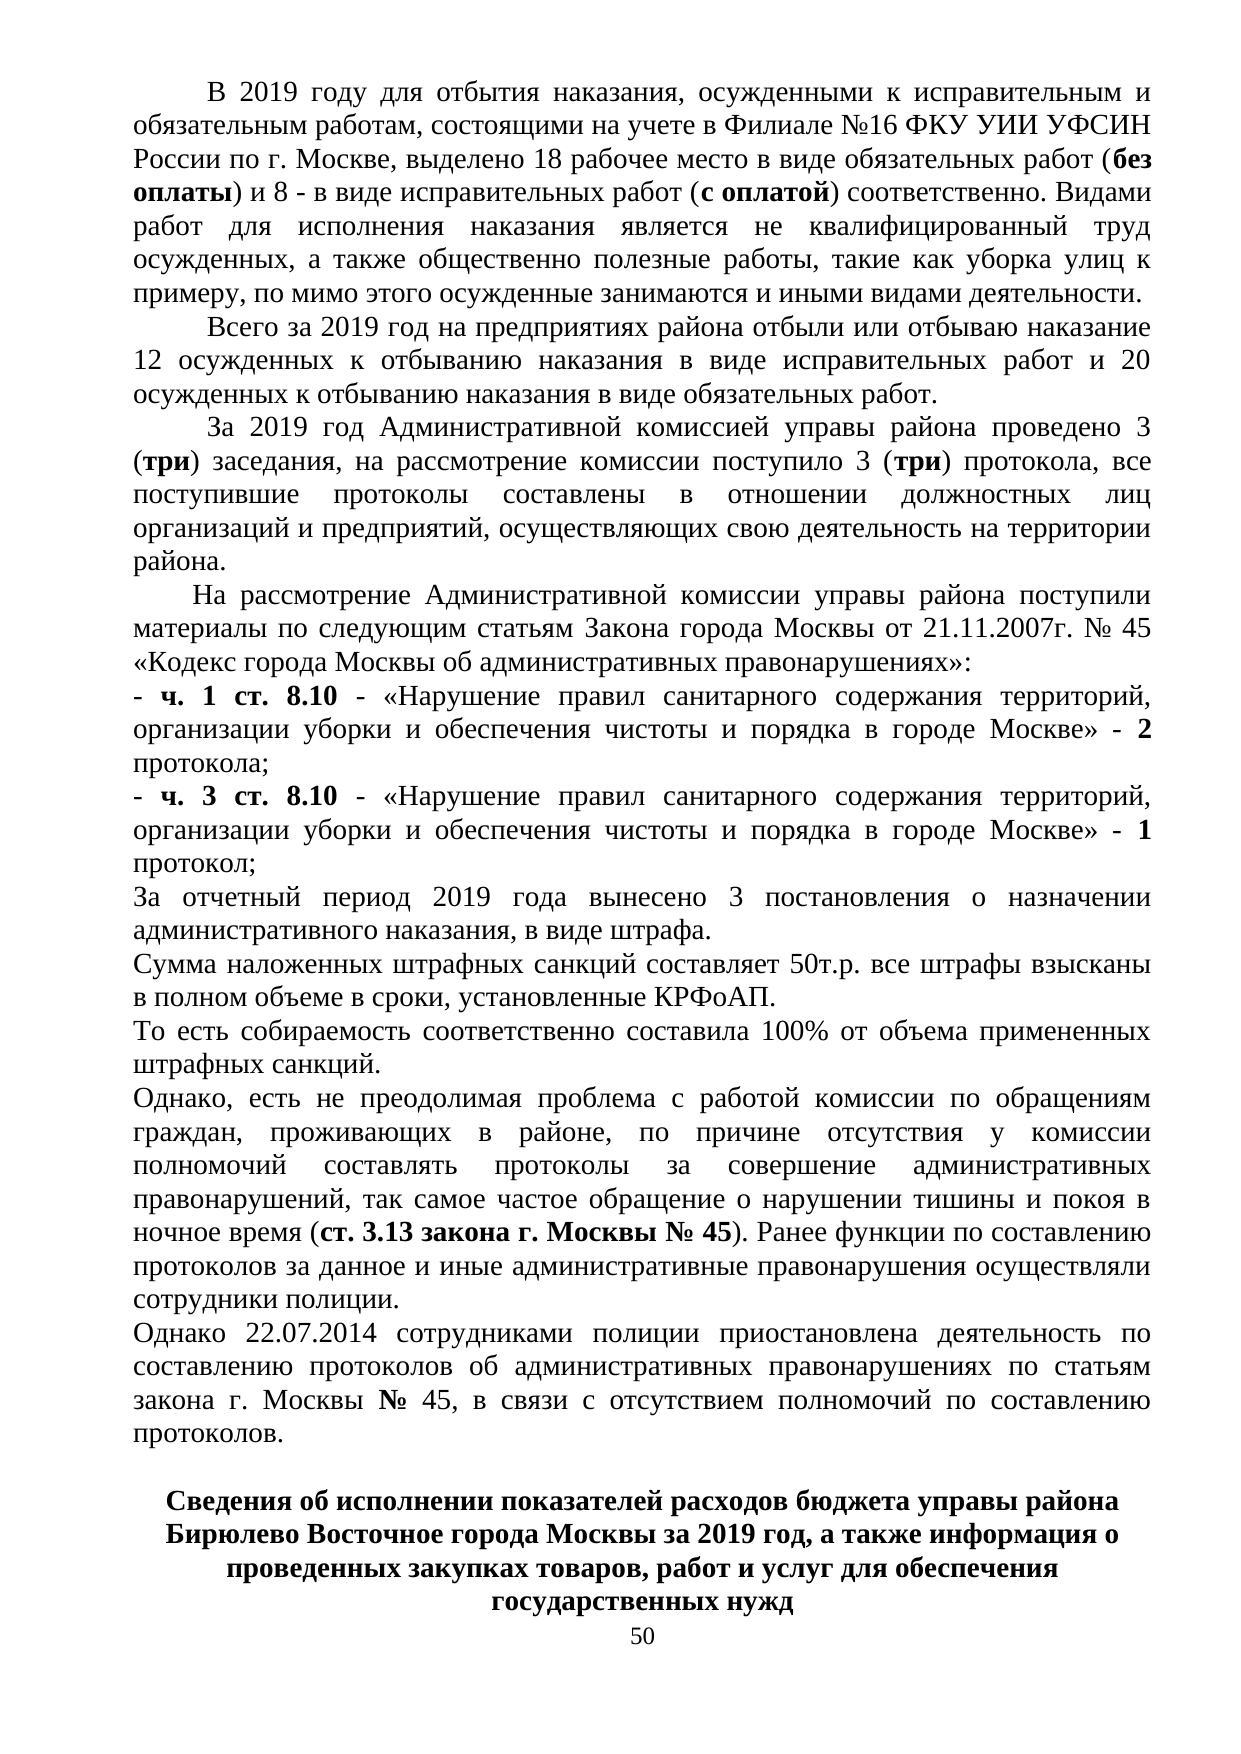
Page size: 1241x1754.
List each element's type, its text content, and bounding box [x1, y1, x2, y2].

text Сведения об исполнении показателей расходов бюджета управы района Бирюлево Восточное города Москвы за 2019 год, а также информация о проведенных закупках товаров, работ и услуг для обеспечения государственных нужд [133, 1483, 1152, 1617]
text Однако, есть не преодолимая проблема с работой комиссии по обращениям граждан, проживающих в районе, по причине отсутствия у комиссии полномочий составлять протоколы за совершение административных правонарушений, так самое частое обращение о нарушении тишины и покоя в ночное время (ст. 3.13 закона г. Москвы № 45). Ранее функции по составлению протоколов за данное и иные административные правонарушения осуществляли сотрудники полиции. [133, 1080, 1152, 1315]
text - ч. 1 ст. 8.10 - «Нарушение правил санитарного содержания территорий, организации уборки и обеспечения чистоты и порядка в городе Москве» - 2 протокола; [133, 678, 1152, 778]
text То есть собираемость соответственно составила 100% от объема примененных штрафных санкций. [133, 1013, 1152, 1080]
text На рассмотрение Административной комиссии управы района поступили материалы по следующим статьям Закона города Москвы от 21.11.2007г. № 45 «Кодекс города Москвы об административных правонарушениях»: [133, 577, 1152, 678]
text В 2019 году для отбытия наказания, осужденными к исправительным и обязательным работам, состоящими на учете в Филиале №16 ФКУ УИИ УФСИН России по г. Москве, выделено 18 рабочее место в виде обязательных работ (без оплаты) и 8 - в виде исправительных работ (с оплатой) соответственно. Видами работ для исполнения наказания является не квалифицированный труд осужденных, а также общественно полезные работы, такие как уборка улиц к примеру, по мимо этого осужденные занимаются и иными видами деятельности. [133, 74, 1152, 309]
text За отчетный период 2019 года вынесено 3 постановления о назначении административного наказания, в виде штрафа. [133, 879, 1152, 946]
text - ч. 3 ст. 8.10 - «Нарушение правил санитарного содержания территорий, организации уборки и обеспечения чистоты и порядка в городе Москве» - 1 протокол; [133, 778, 1152, 879]
text За 2019 год Административной комиссией управы района проведено 3 (три) заседания, на рассмотрение комиссии поступило 3 (три) протокола, все поступившие протоколы составлены в отношении должностных лиц организаций и предприятий, осуществляющих свою деятельность на территории района. [133, 409, 1152, 577]
text Однако 22.07.2014 сотрудниками полиции приостановлена деятельность по составлению протоколов об административных правонарушениях по статьям закона г. Москвы № 45, в связи с отсутствием полномочий по составлению протоколов. [133, 1315, 1152, 1449]
text Сумма наложенных штрафных санкций составляет 50т.р. все штрафы взысканы в полном объеме в сроки, установленные КРФоАП. [133, 946, 1152, 1013]
text Всего за 2019 год на предприятиях района отбыли или отбываю наказание 12 осужденных к отбыванию наказания в виде исправительных работ и 20 осужденных к отбыванию наказания в виде обязательных работ. [133, 309, 1152, 409]
